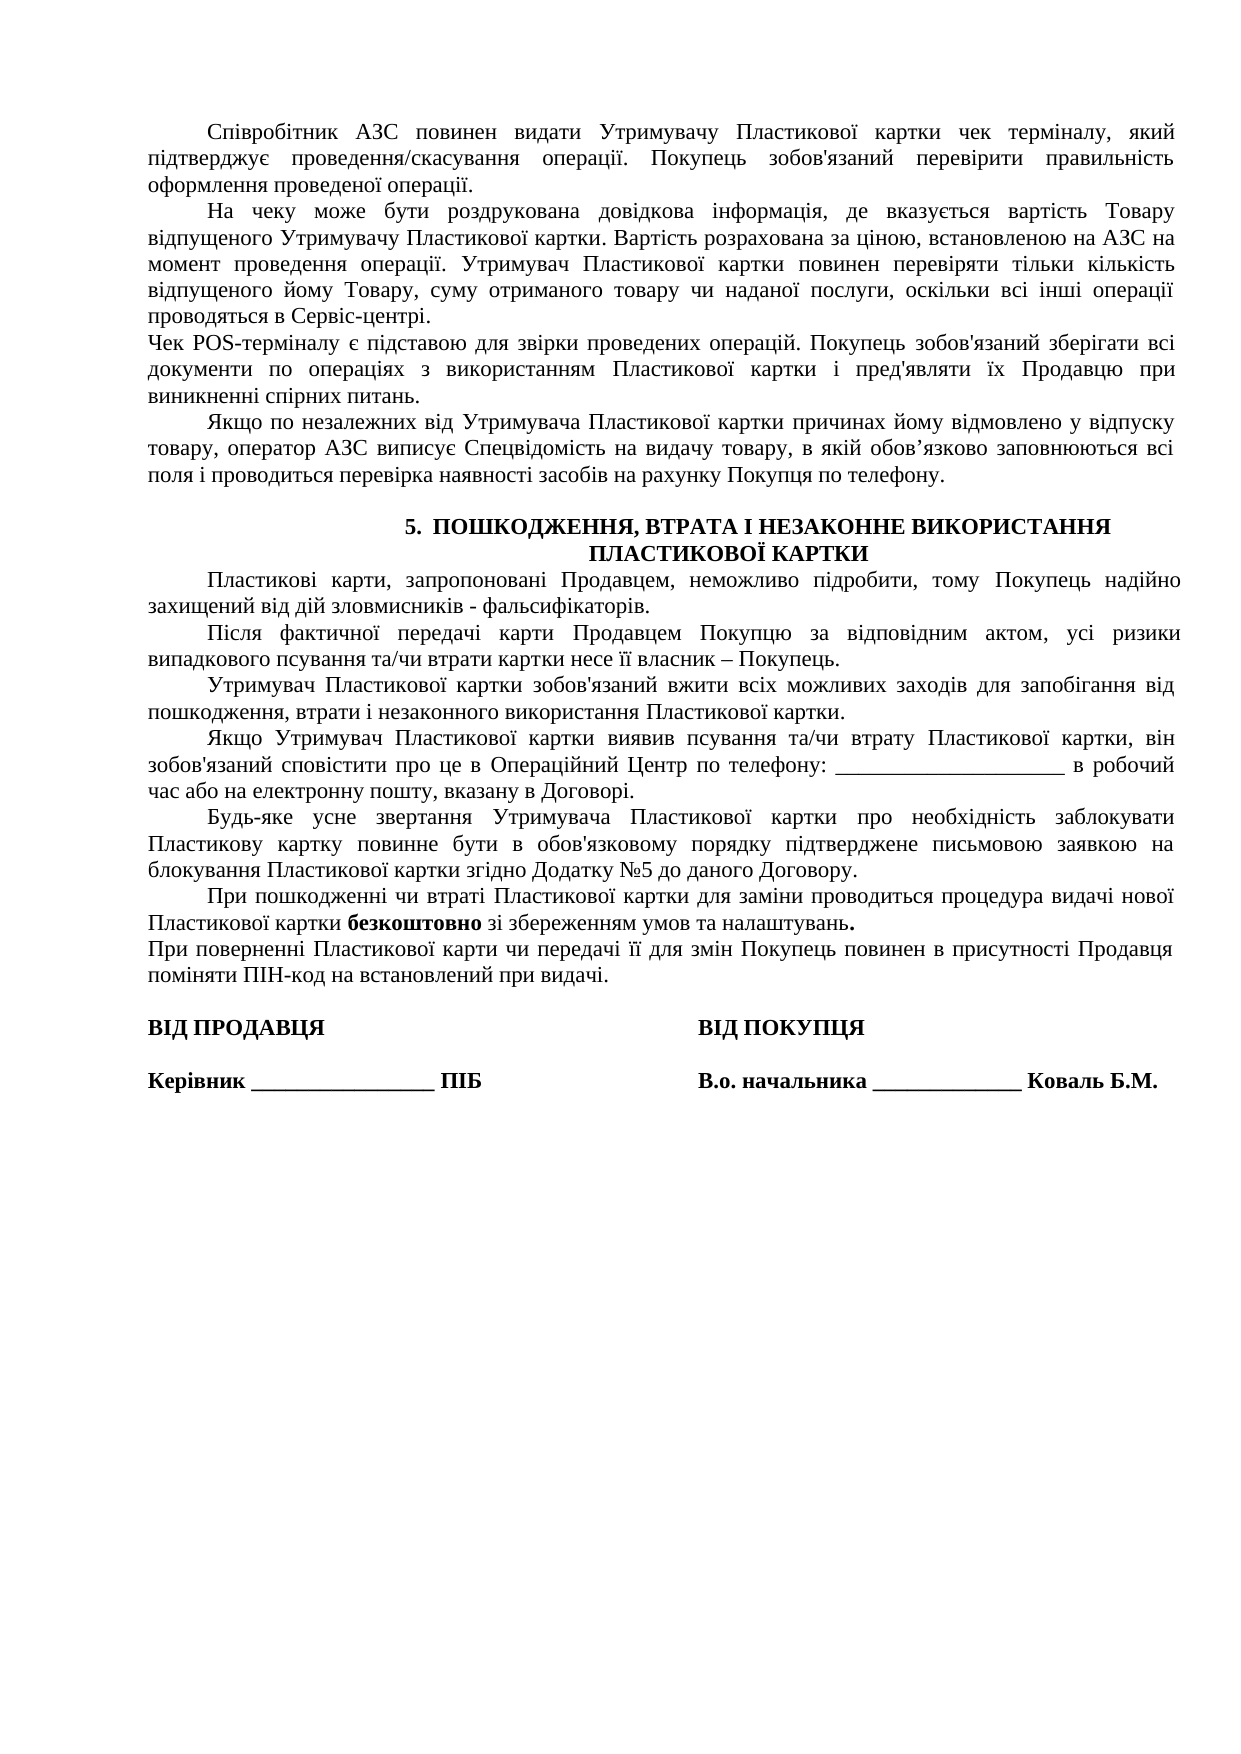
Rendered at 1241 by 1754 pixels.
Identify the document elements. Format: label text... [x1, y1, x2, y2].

text Утримувач Пластикової картки зобов'язаний вжити всіх можливих заходів для запобігання від пошкодження, втрати і незаконного використання Пластикової картки. [148, 672, 1175, 724]
text Якщо по незалежних від Утримувача Пластикової картки причинах йому відмовлено у відпуску товару, оператор АЗС виписує Спецвідомість на видачу товару, в якій обов’язково заповнюються всі поля і проводиться перевірка наявності засобів на рахунку Покупця по телефону. [148, 408, 1175, 487]
text Пластикові карти, запропоновані Продавцем, неможливо підробити, тому Покупець надійно захищений від дій зловмисників - фальсифікаторів. [148, 566, 1181, 619]
table_header ВІД ПРОДАВЦЯ Керівник ________________ ПІБ [136, 1014, 687, 1093]
text Співробітник АЗС повинен видати Утримувачу Пластикової картки чек терміналу, який підтверджує проведення/скасування операції. Покупець зобов'язаний перевірити правильність оформлення проведеної операції. [148, 118, 1175, 197]
text Будь-яке усне звертання Утримувача Пластикової картки про необхідність заблокувати Пластикову картку повинне бути в обов'язковому порядку підтверджене письмовою заявкою на блокування Пластикової картки згідно Додатку №5 до даного Договору. [148, 803, 1175, 882]
list ПОШКОДЖЕННЯ, ВТРАТА І НЕЗАКОННЕ ВИКОРИСТАННЯ ПЛАСТИКОВОЇ КАРТКИ [282, 513, 1175, 566]
text Якщо Утримувач Пластикової картки виявив псування та/чи втрату Пластикової картки, він зобов'язаний сповістити про це в Операційний Центр по телефону: ____________________ в робочий час або на електронну пошту, вказану в Договорі. [148, 724, 1175, 803]
text При поверненні Пластикової карти чи передачі її для змін Покупець повинен в присутності Продавця поміняти ПІН-код на встановлений при видачі. [148, 935, 1175, 988]
table_header ВІД ПОКУПЦЯ В.о. начальника _____________ Коваль Б.М. [687, 1014, 1237, 1093]
text Чек POS-терміналу є підставою для звірки проведених операцій. Покупець зобов'язаний зберігати всі документи по операціях з використанням Пластикової картки і пред'являти їх Продавцю при виникненні спірних питань. [148, 329, 1175, 408]
text Після фактичної передачі карти Продавцем Покупцю за відповідним актом, усі ризики випадкового псування та/чи втрати картки несе її власник – Покупець. [148, 619, 1181, 672]
text При пошкодженні чи втраті Пластикової картки для заміни проводиться процедура видачі нової Пластикової картки безкоштовно зі збереженням умов та налаштувань. [148, 882, 1175, 935]
text На чеку може бути роздрукована довідкова інформація, де вказується вартість Товару відпущеного Утримувачу Пластикової картки. Вартість розрахована за ціною, встановленою на АЗС на момент проведення операції. Утримувач Пластикової картки повинен перевіряти тільки кількість відпущеного йому Товару, суму отриманого товару чи наданої послуги, оскільки всі інші операції проводяться в Сервіс-центрі. [148, 197, 1175, 329]
